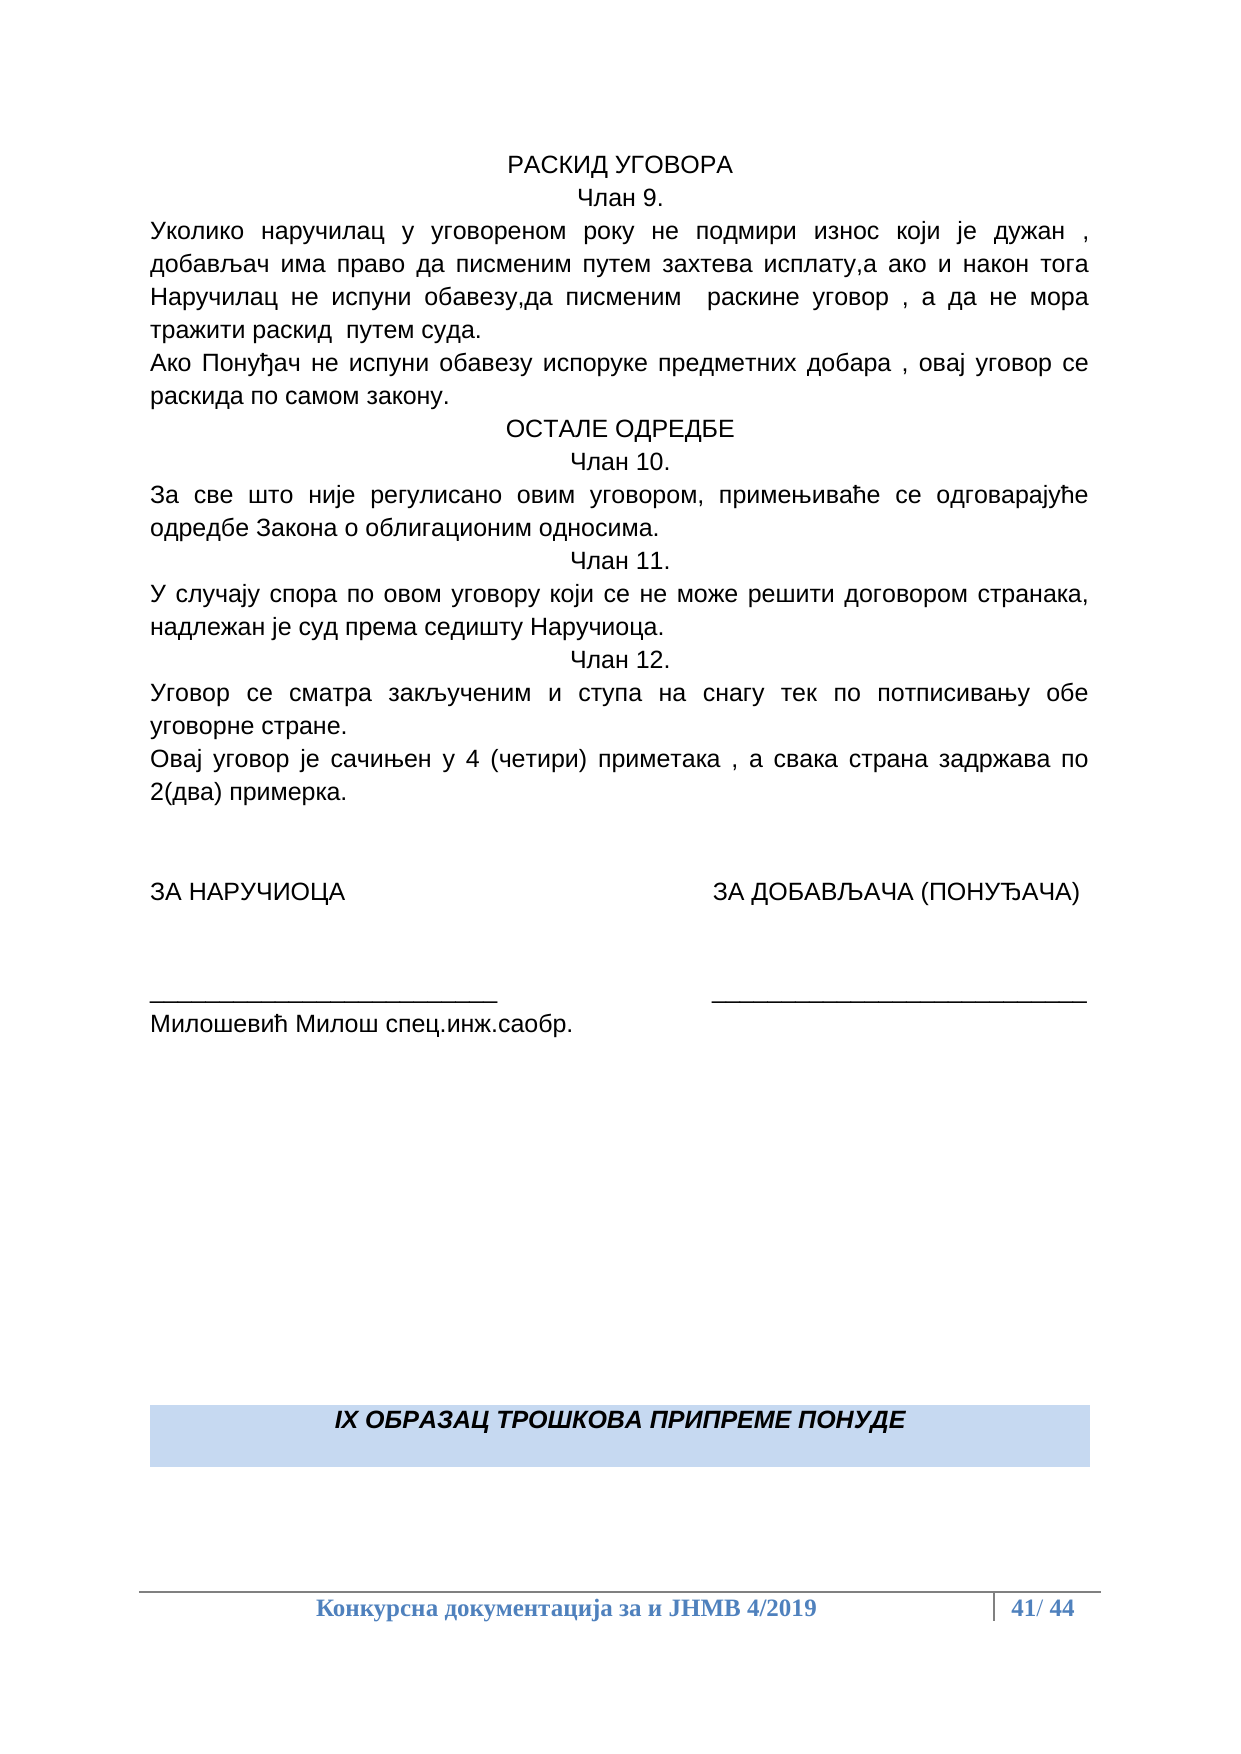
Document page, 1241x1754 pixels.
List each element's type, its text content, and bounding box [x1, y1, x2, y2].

text ОСТАЛЕ ОДРЕДБЕ [150, 414, 1090, 443]
text Члан 10. [150, 447, 1090, 476]
text _________________________ ___________________________ [150, 976, 1090, 1004]
text ЗА НАРУЧИОЦА ЗА ДОБАВЉАЧА (ПОНУЂАЧА) [150, 876, 1090, 905]
text IX ОБРАЗАЦ ТРОШКОВА ПРИПРЕМЕ ПОНУДЕ [150, 1405, 1090, 1433]
text Члан 12. [150, 645, 1090, 674]
text Члан 11. [150, 546, 1090, 575]
text РАСКИД УГОВОРА [150, 150, 1090, 179]
text Уговор се сматра закљученим и ступа на снагу тек по потписивању обе уговорне стране. [150, 678, 1090, 740]
text Члан 9. [150, 183, 1090, 212]
text Ако Понуђач не испуни обавезу испоруке предметних добара , овај уговор се раскида по самом закону. [150, 348, 1090, 410]
text Овај уговор је сачињен у 4 (четири) приметака , а свака страна задржава по 2(два) примерка. [150, 744, 1090, 806]
text Милошевић Милош спец.инж.саобр. [150, 1008, 1090, 1037]
text У случају спора по овом уговору који се не може решити договором странака, надлежан је суд према седишту Наручиоца. [150, 579, 1090, 641]
text За све што није регулисано овим уговором, примењиваће се одговарајуће одредбе Закона о облигационим односима. [150, 480, 1090, 542]
text Уколико наручилац у уговореном року не подмири износ који је дужан , добављач има право да писменим путем захтева исплату,а ако и након тога Наручилац не испуни обавезу,да писменим раскине уговор , а да не мора тражити раскид путем суда. [150, 216, 1090, 344]
